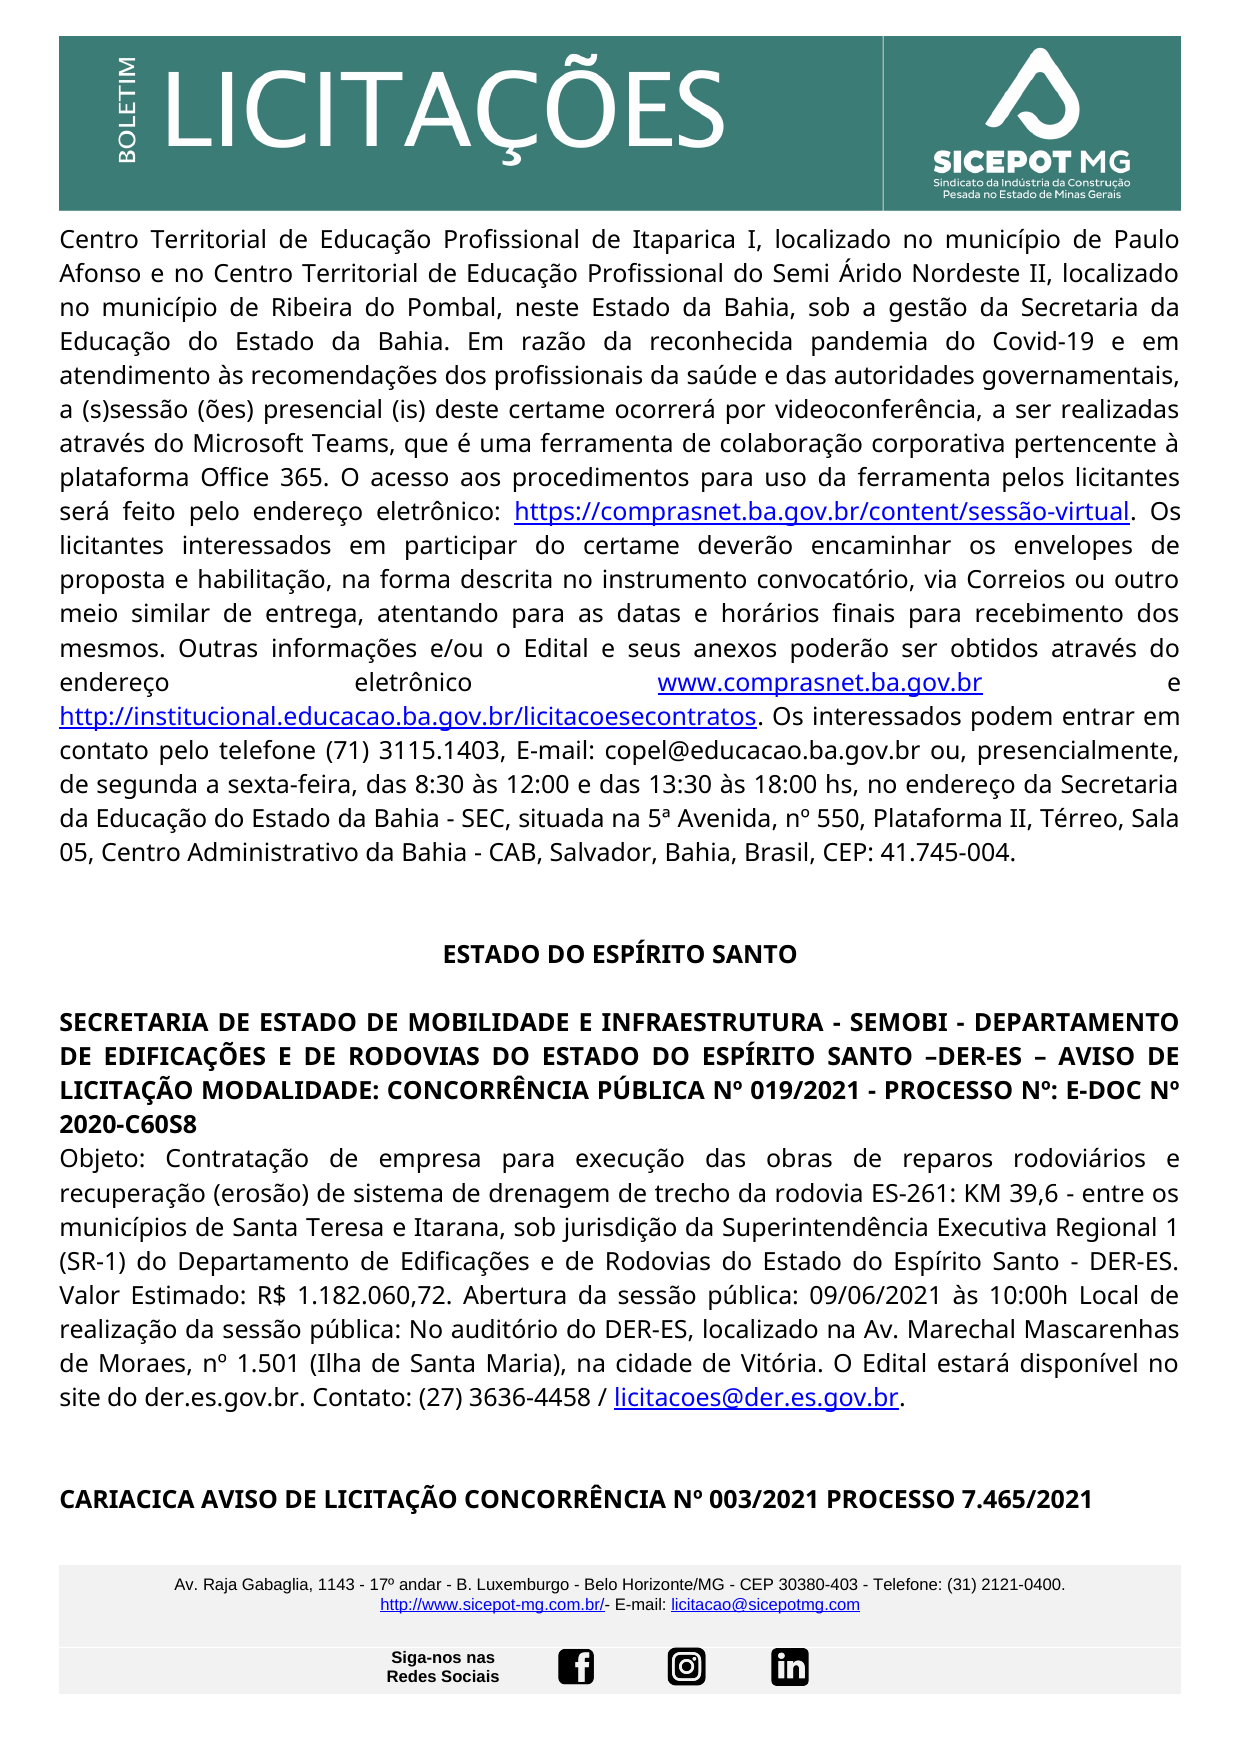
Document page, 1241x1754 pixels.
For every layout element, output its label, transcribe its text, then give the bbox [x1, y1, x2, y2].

text ESTADO DO ESPÍRITO SANTO [59, 937, 1181, 971]
text Objeto: Contratação de empresa para execução das obras de reparos rodoviários e recuperação (erosão) de sistema de drenagem de trecho da rodovia ES-261: KM 39,6 - entre os municípios de Santa Teresa e Itarana, sob jurisdição da Superintendência Executiva Regional 1 (SR-1) do Departamento de Edificações e de Rodovias do Estado do Espírito Santo - DER-ES. Valor Estimado: R$ 1.182.060,72. Abertura da sessão pública: 09/06/2021 às 10:00h Local de realização da sessão pública: No auditório do DER-ES, localizado na Av. Marechal Mascarenhas de Moraes, nº 1.501 (Ilha de Santa Maria), na cidade de Vitória. O Edital estará disponível no site do der.es.gov.br. Contato: (27) 3636-4458 / licitacoes@der.es.gov.br. [59, 1141, 1181, 1414]
picture [771, 1648, 809, 1686]
text CARIACICA AVISO DE LICITAÇÃO CONCORRÊNCIA Nº 003/2021 PROCESSO 7.465/2021 [59, 1482, 1181, 1516]
picture [667, 1647, 706, 1686]
text SECRETARIA DE ESTADO DE MOBILIDADE E INFRAESTRUTURA - SEMOBI - DEPARTAMENTO DE EDIFICAÇÕES E DE RODOVIAS DO ESTADO DO ESPÍRITO SANTO –DER-ES – AVISO DE LICITAÇÃO MODALIDADE: CONCORRÊNCIA PÚBLICA Nº 019/2021 - PROCESSO Nº: E-DOC Nº 2020-C60S8 [59, 1005, 1181, 1141]
picture [59, 36, 1181, 211]
picture [557, 1648, 594, 1685]
